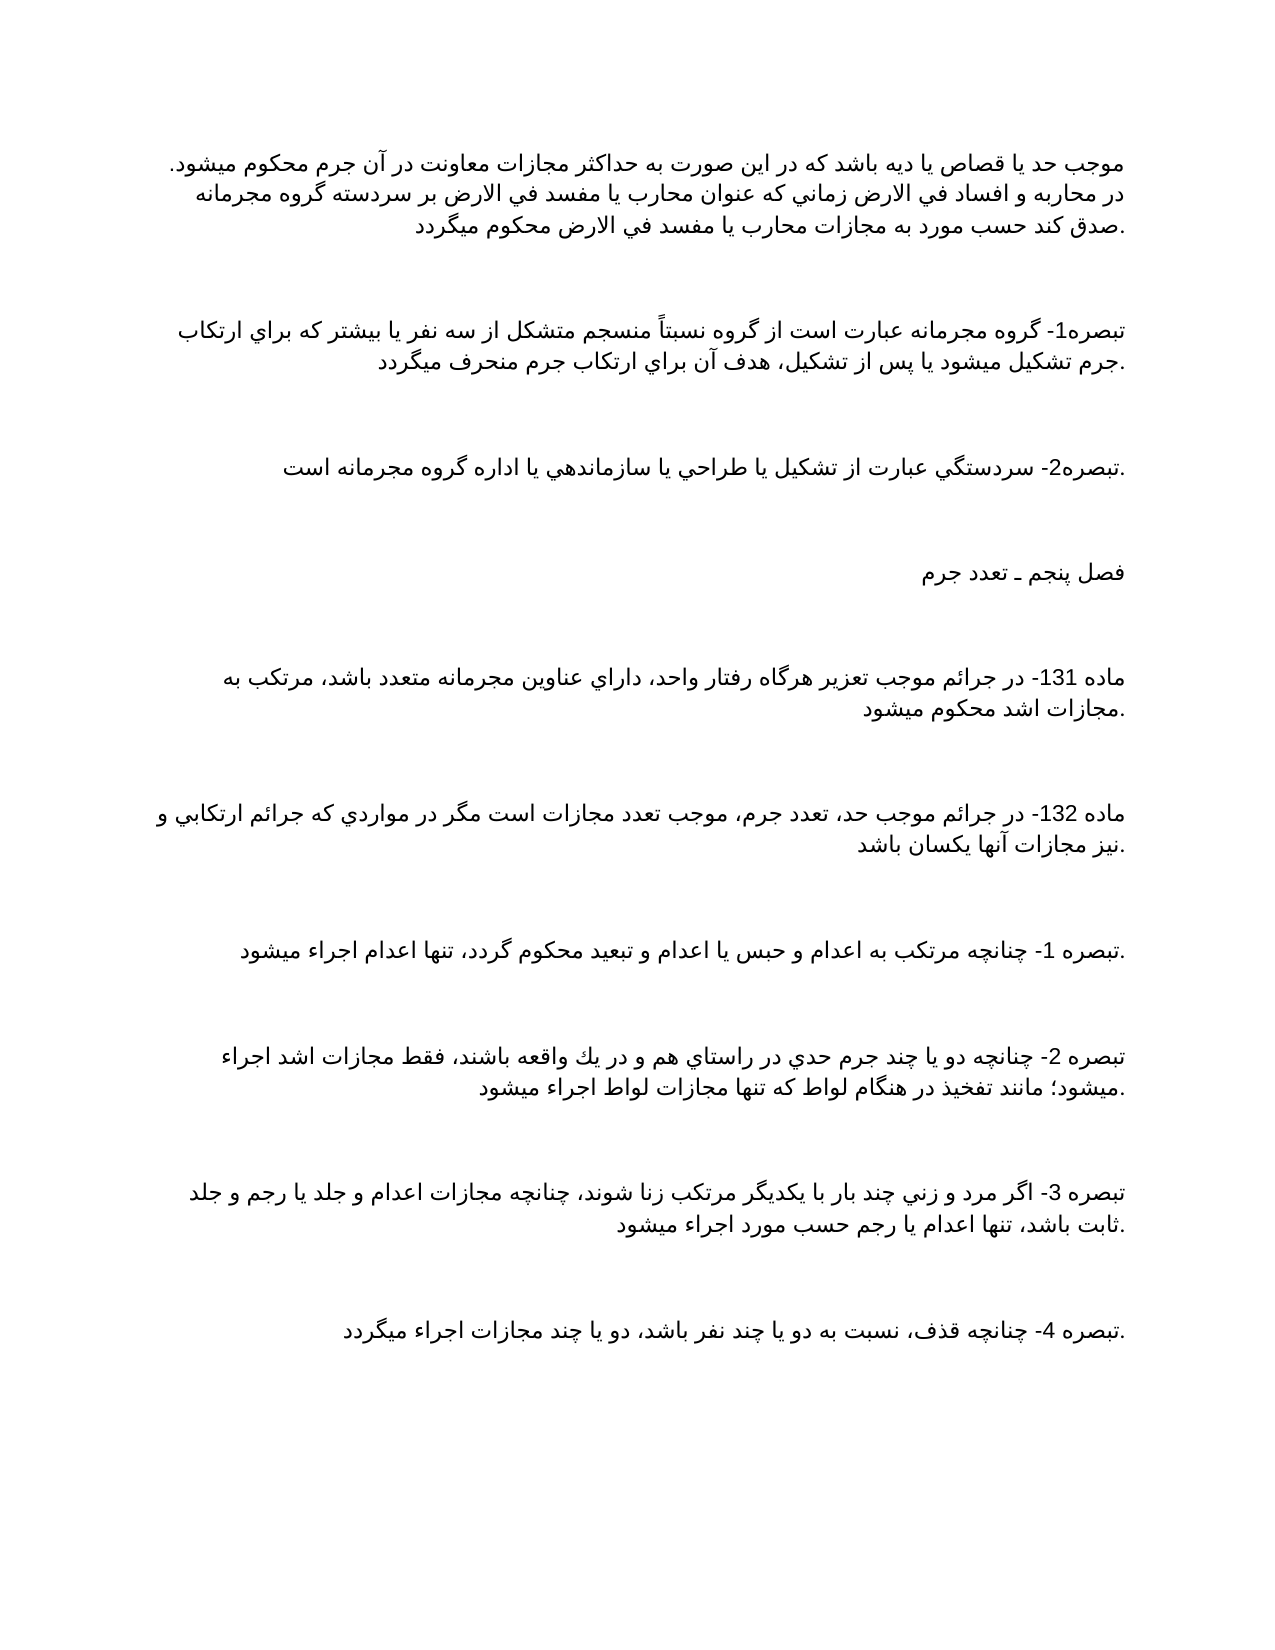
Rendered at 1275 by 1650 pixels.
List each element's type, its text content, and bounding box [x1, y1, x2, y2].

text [150, 150, 1125, 239]
text ماده 131- در جرائم موجب تعزير هرگاه رفتار واحد، داراي عناوين مجرمانه متعدد باشد، مرتكب به مجازات اشد محكوم ميشود. [150, 663, 1125, 722]
text تبصره 3- اگر مرد و زني چند بار با يكديگر مرتكب زنا شوند، چنانچه مجازات اعدام و جلد يا رجم و جلد ثابت باشد، تنها اعدام يا رجم حسب مورد اجراء ميشود. [150, 1179, 1125, 1238]
text تبصره1- گروه مجرمانه عبارت است از گروه نسبتاً منسجم متشكل از سه نفر يا بيشتر كه براي ارتكاب جرم تشكيل ميشود يا پس از تشكيل، هدف آن براي ارتكاب جرم منحرف ميگردد. [150, 317, 1125, 375]
text تبصره 1- چنانچه مرتكب به اعدام و حبس يا اعدام و تبعيد محكوم گردد، تنها اعدام اجراء ميشود. [150, 937, 1125, 964]
text تبصره 4- چنانچه قذف، نسبت به دو يا چند نفر باشد، دو يا چند مجازات اجراء ميگردد. [150, 1316, 1125, 1344]
text فصل پنجم ـ تعدد جرم [150, 559, 1125, 586]
text ماده 132- در جرائم موجب حد، تعدد جرم، موجب تعدد مجازات است مگر در مواردي كه جرائم ارتكابي و نيز مجازات آنها يكسان باشد. [150, 800, 1125, 858]
text تبصره2- سردستگي عبارت از تشكيل يا طراحي يا سازماندهي يا اداره گروه مجرمانه است. [150, 453, 1125, 481]
text تبصره 2- چنانچه دو يا چند جرم حدي در راستاي هم و در يك واقعه باشند، فقط مجازات اشد اجراء ميشود؛ مانند تفخيذ در هنگام لواط كه تنها مجازات لواط اجراء ميشود. [150, 1043, 1125, 1101]
